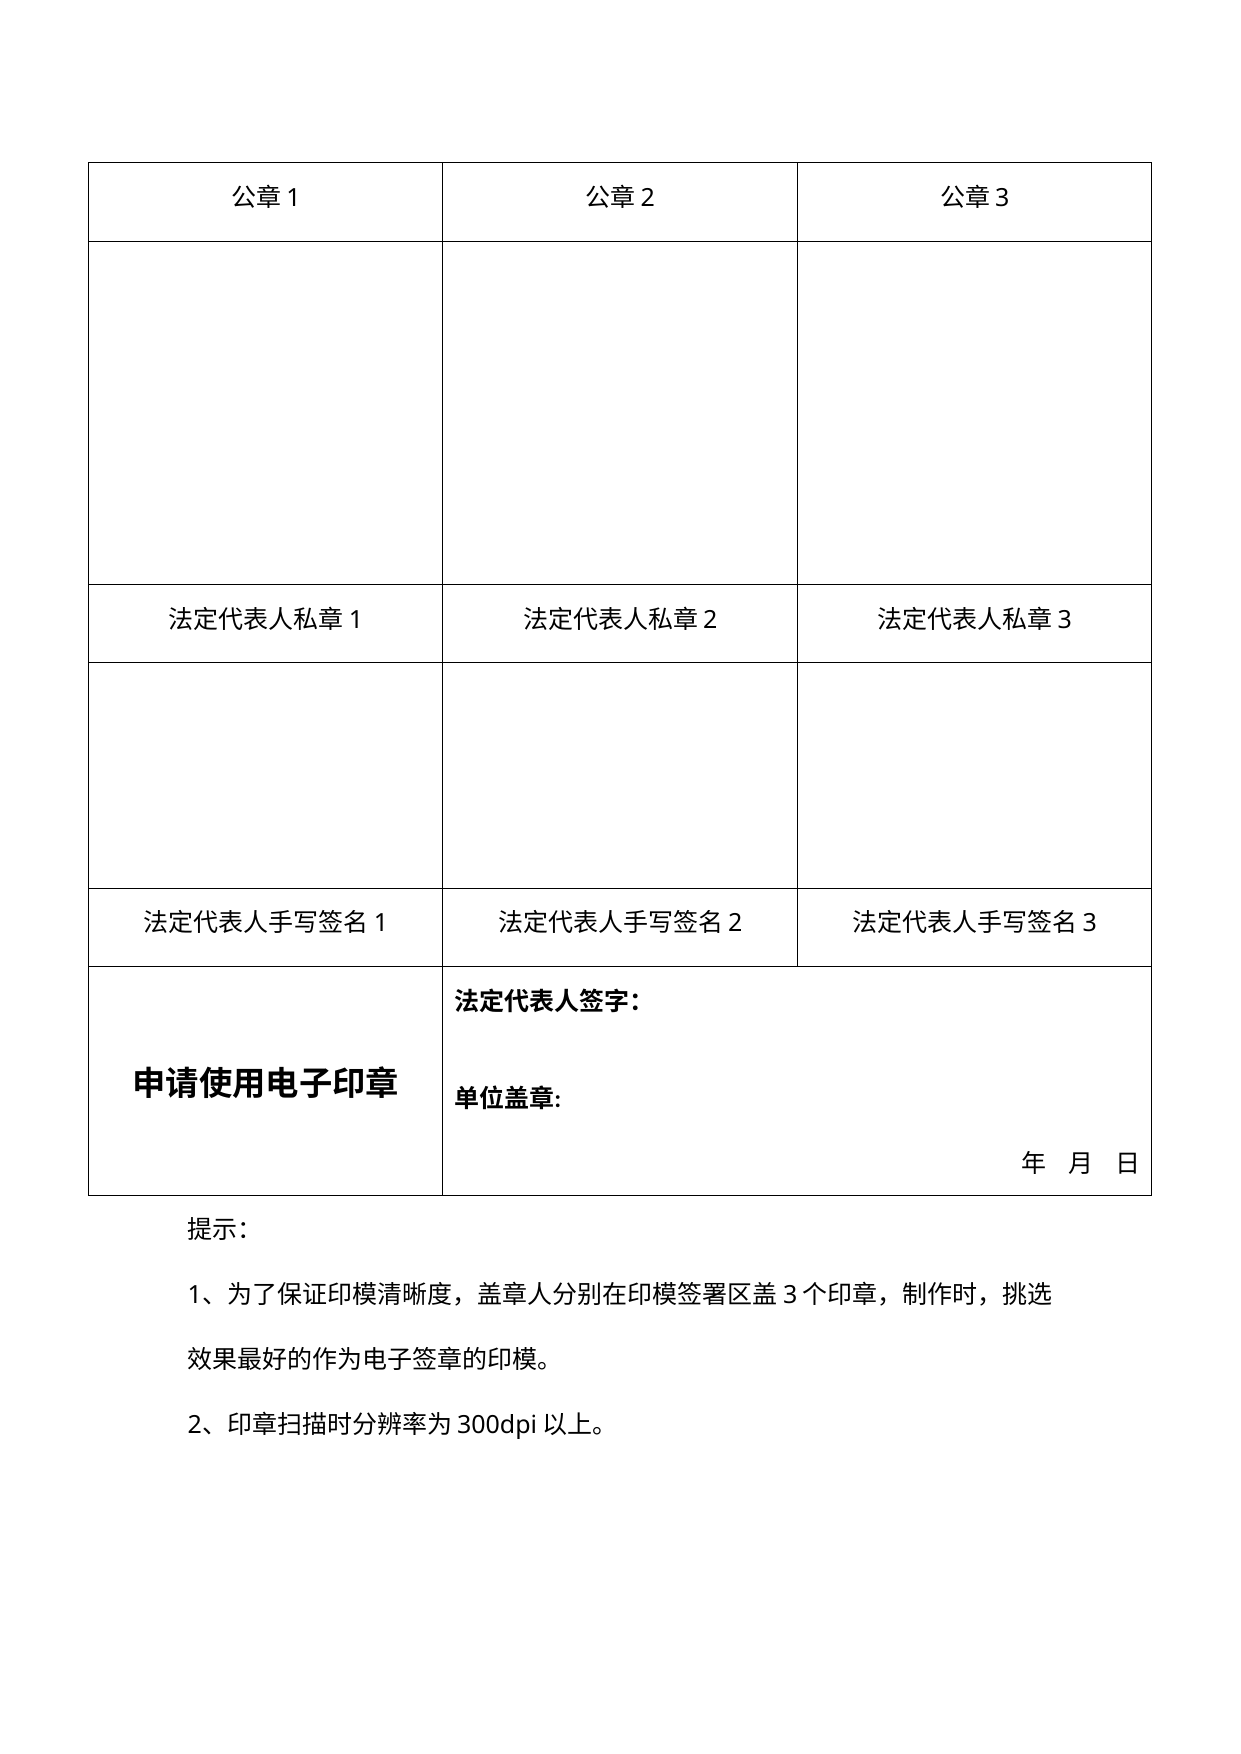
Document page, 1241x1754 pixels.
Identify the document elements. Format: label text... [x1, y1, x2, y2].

table_cell [89, 663, 442, 887]
table_cell [443, 663, 797, 887]
table_cell [798, 242, 1151, 584]
table_cell 法定代表人签字： 单位盖章: 年 月 日 [443, 967, 1151, 1194]
table_cell 法定代表人手写签名2 [443, 889, 797, 966]
table_cell 法定代表人手写签名3 [798, 889, 1151, 966]
text 1、为了保证印模清晰度，盖章人分别在印模签署区盖3个印章，制作时，挑选效果最好的作为电子签章的印模。 [187, 1261, 1053, 1391]
table_cell 公章1 [89, 163, 442, 241]
table_cell 法定代表人私章3 [798, 585, 1151, 662]
text 2、印章扫描时分辨率为300dpi以上。 [187, 1391, 1053, 1456]
table_cell 法定代表人私章1 [89, 585, 442, 662]
text 提示： [187, 1196, 1053, 1261]
table_cell [89, 242, 442, 584]
table_cell [798, 663, 1151, 887]
table_cell 公章2 [443, 163, 797, 241]
table_cell 法定代表人私章2 [443, 585, 797, 662]
table_cell 法定代表人手写签名1 [89, 889, 442, 966]
table_cell [443, 242, 797, 584]
table_cell 申请使用电子印章 [89, 967, 442, 1194]
table_cell 公章3 [798, 163, 1151, 241]
